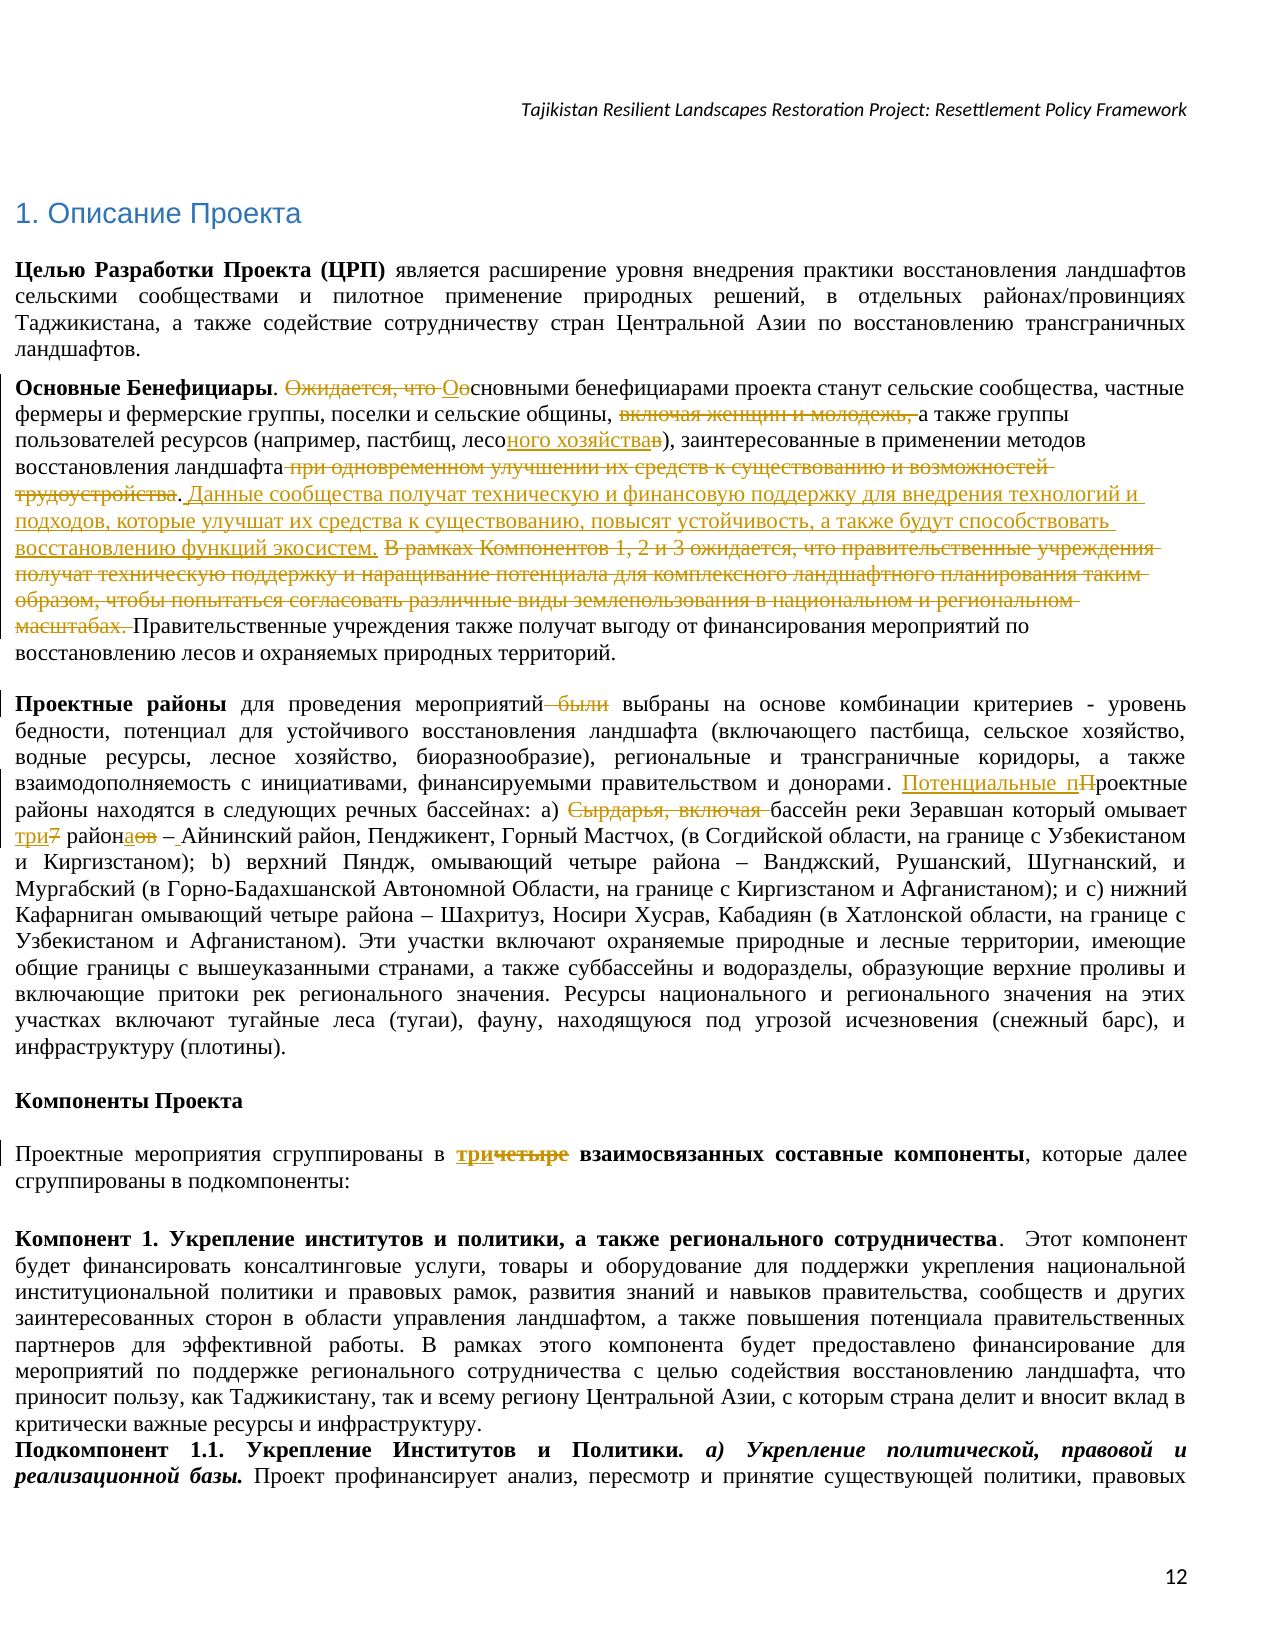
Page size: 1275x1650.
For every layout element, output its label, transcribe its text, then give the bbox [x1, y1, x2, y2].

text Компонент 1. Укрепление институтов и политики, а также регионального сотрудничества. Этот компонент будет финансировать консалтинговые услуги, товары и оборудование для поддержки укрепления национальной институциональной политики и правовых рамок, развития знаний и навыков правительства, сообществ и других заинтересованных сторон в области управления ландшафтом, а также повышения потенциала правительственных партнеров для эффективной работы. В рамках этого компонента будет предоставлено финансирование для мероприятий по поддержке регионального сотрудничества с целью содействия восстановлению ландшафта, что приносит пользу, как Таджикистану, так и всему региону Центральной Азии, с которым страна делит и вносит вклад в критически важные ресурсы и инфраструктуру. [15, 1225, 1187, 1436]
text Проектные районы для проведения мероприятий выбраны на основе комбинации критериев - уровень бедности, потенциал для устойчивого восстановления ландшафта (включающего пастбища, сельское хозяйство, водные ресурсы, лесное хозяйство, биоразнообразие), региональные и трансграничные коридоры, а также взаимодополняемость с инициативами, финансируемыми правительством и донорами. роектные районы находятся в следующих речных бассейнах: a) бассейн реки Зеравшан который омывает район –Айнинский район, Пенджикент, Горный Мастчох, (в Согдийской области, на границе с Узбекистаном и Киргизстаном); b) верхний Пяндж, омывающий четыре района – Ванджский, Рушанский, Шугнанский, и Мургабский (в Горно-Бадахшанской Автономной Области, на границе с Киргизстаном и Афганистаном); и c) нижний Кафарниган омывающий четыре района – Шахритуз, Носири Хусрав, Кабадиян (в Хатлонской области, на границе с Узбекистаном и Афганистаном). Эти участки включают охраняемые природные и лесные территории, имеющие общие границы с вышеуказанными странами, а также суббассейны и водоразделы, образующие верхние проливы и включающие притоки рек регионального значения. Ресурсы национального и регионального значения на этих участках включают тугайные леса (тугаи), фауну, находящуюся под угрозой исчезновения (снежный барс), и инфраструктуру (плотины). [15, 690, 1187, 1059]
text Целью Разработки Проекта (ЦРП) является расширение уровня внедрения практики восстановления ландшафтов сельскими сообществами и пилотное применение природных решений, в отдельных районах/провинциях Таджикистана, а также содействие сотрудничеству стран Центральной Азии по восстановлению трансграничных ландшафтов. [15, 256, 1187, 361]
text Проектные мероприятия сгруппированы в взаимосвязанных составные компоненты, которые далее сгруппированы в подкомпоненты: [15, 1140, 1187, 1194]
text Основные Бенефициары. сновными бенефициарами проекта станут сельские сообщества, частные фермеры и фермерские группы, поселки и сельские общины, а также группы пользователей ресурсов (например, пастбищ, лесо), заинтересованные в применении методов восстановления ландшафта. Правительственные учреждения также получат выгоду от финансирования мероприятий по восстановлению лесов и охраняемых природных территорий. [15, 374, 1187, 665]
text 1. Описание Проекта [15, 196, 1187, 229]
text Компоненты Проекта [15, 1087, 1187, 1114]
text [15, 1436, 1187, 1489]
